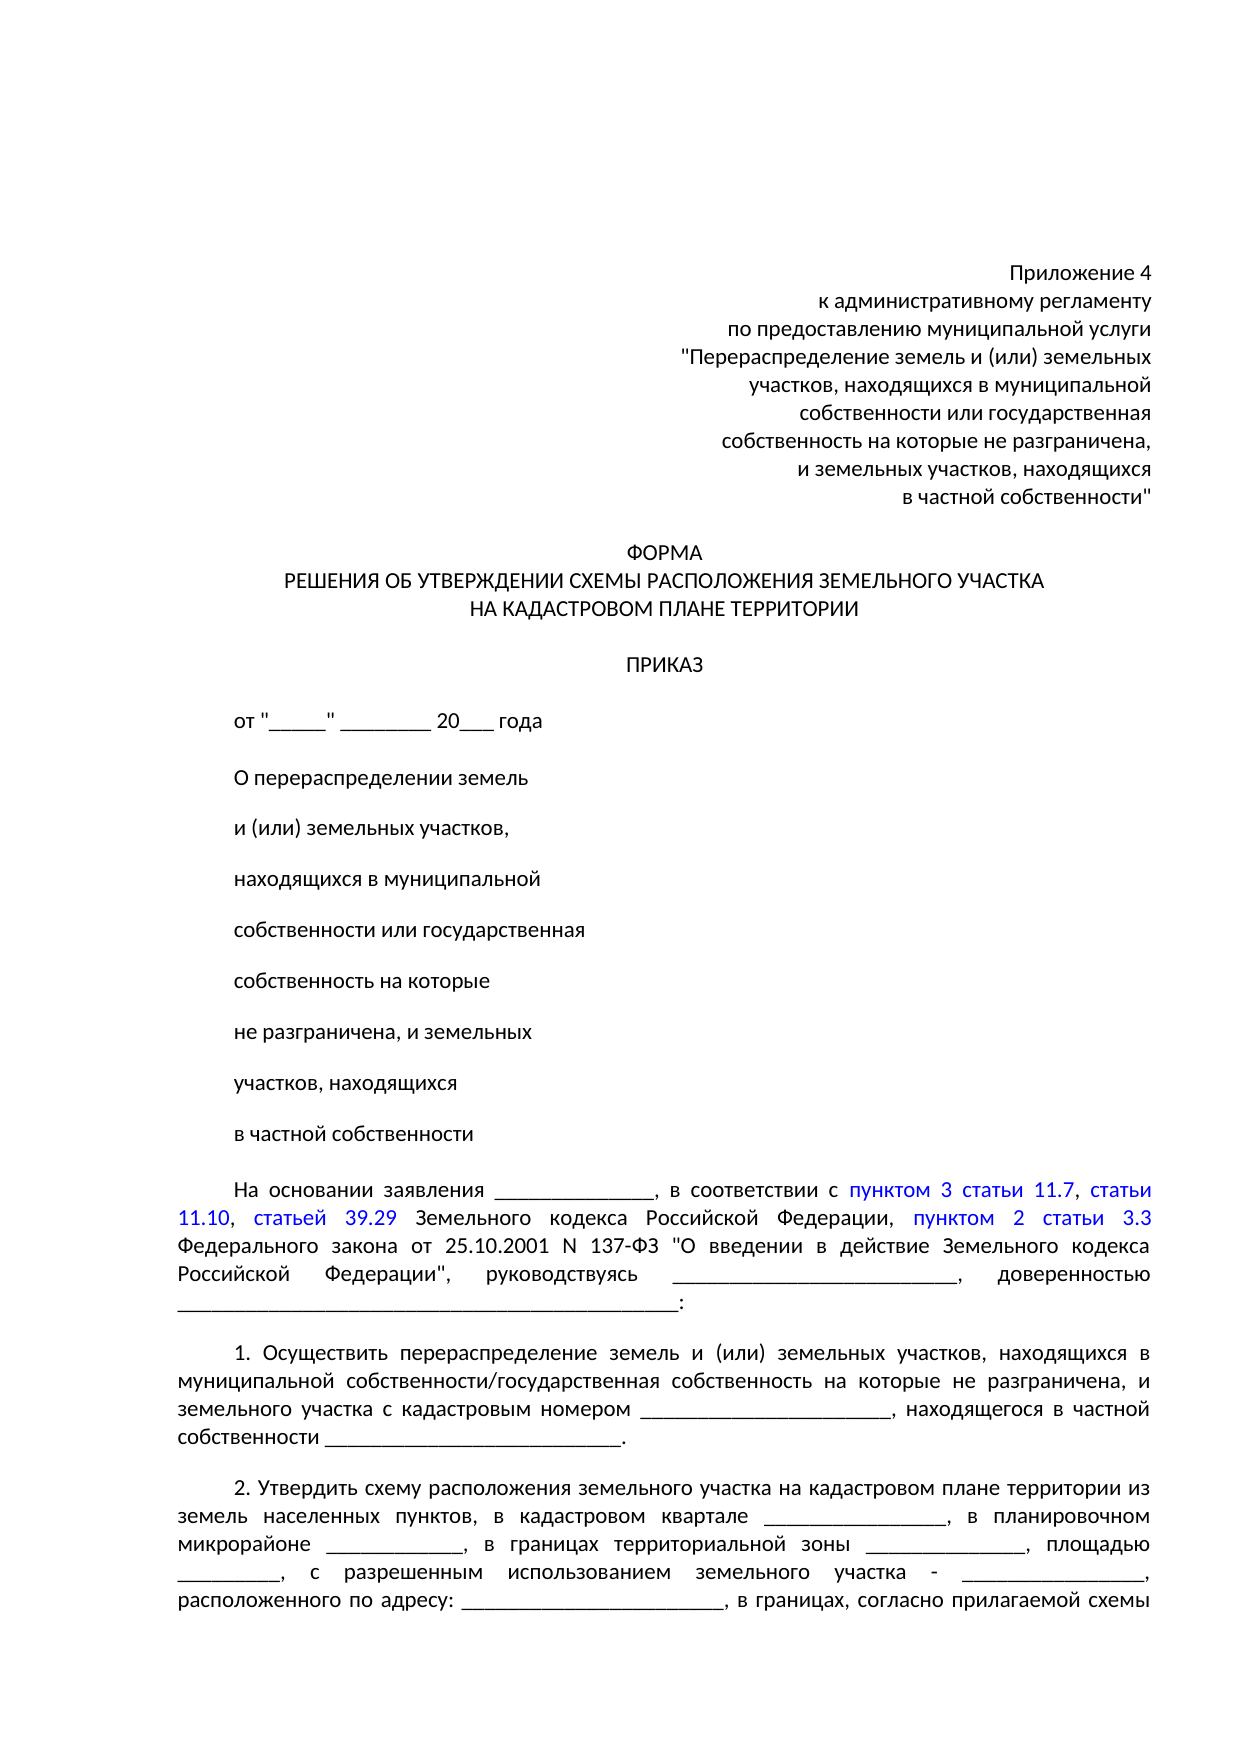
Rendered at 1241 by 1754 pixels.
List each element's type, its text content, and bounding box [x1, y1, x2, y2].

text находящихся в муниципальной [177, 864, 1152, 892]
text Приложение 4 [177, 258, 1152, 286]
text в частной собственности" [177, 482, 1152, 510]
text и (или) земельных участков, [177, 813, 1152, 842]
text участков, находящихся в муниципальной [177, 370, 1152, 398]
text участков, находящихся [177, 1068, 1152, 1096]
text РЕШЕНИЯ ОБ УТВЕРЖДЕНИИ СХЕМЫ РАСПОЛОЖЕНИЯ ЗЕМЕЛЬНОГО УЧАСТКА [177, 566, 1152, 594]
text ПРИКАЗ [177, 651, 1152, 678]
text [177, 1473, 1152, 1613]
text к административному регламенту [177, 286, 1152, 314]
text собственность на которые [177, 966, 1152, 994]
text НА КАДАСТРОВОМ ПЛАНЕ ТЕРРИТОРИИ [177, 594, 1152, 622]
text от "_____" ________ 20___ года [177, 707, 1152, 734]
text собственности или государственная [177, 398, 1152, 426]
text не разграничена, и земельных [177, 1017, 1152, 1045]
text О перераспределении земель [177, 763, 1152, 791]
text и земельных участков, находящихся [177, 454, 1152, 482]
text по предоставлению муниципальной услуги [177, 314, 1152, 342]
text ФОРМА [177, 538, 1152, 566]
text На основании заявления ______________, в соответствии с пунктом 3 статьи 11.7, статьи 11.10, статьей 39.29 Земельного кодекса Российской Федерации, пунктом 2 статьи 3.3 Федерального закона от 25.10.2001 N 137-ФЗ "О введении в действие Земельного кодекса Российской Федерации", руководствуясь _________________________, доверенностью ____________________________________________: [177, 1175, 1152, 1315]
text 1. Осуществить перераспределение земель и (или) земельных участков, находящихся в муниципальной собственности/государственная собственность на которые не разграничена, и земельного участка с кадастровым номером ______________________, находящегося в частной собственности __________________________. [177, 1338, 1152, 1450]
text "Перераспределение земель и (или) земельных [177, 342, 1152, 370]
text собственности или государственная [177, 915, 1152, 943]
text собственность на которые не разграничена, [177, 426, 1152, 454]
text в частной собственности [177, 1119, 1152, 1147]
